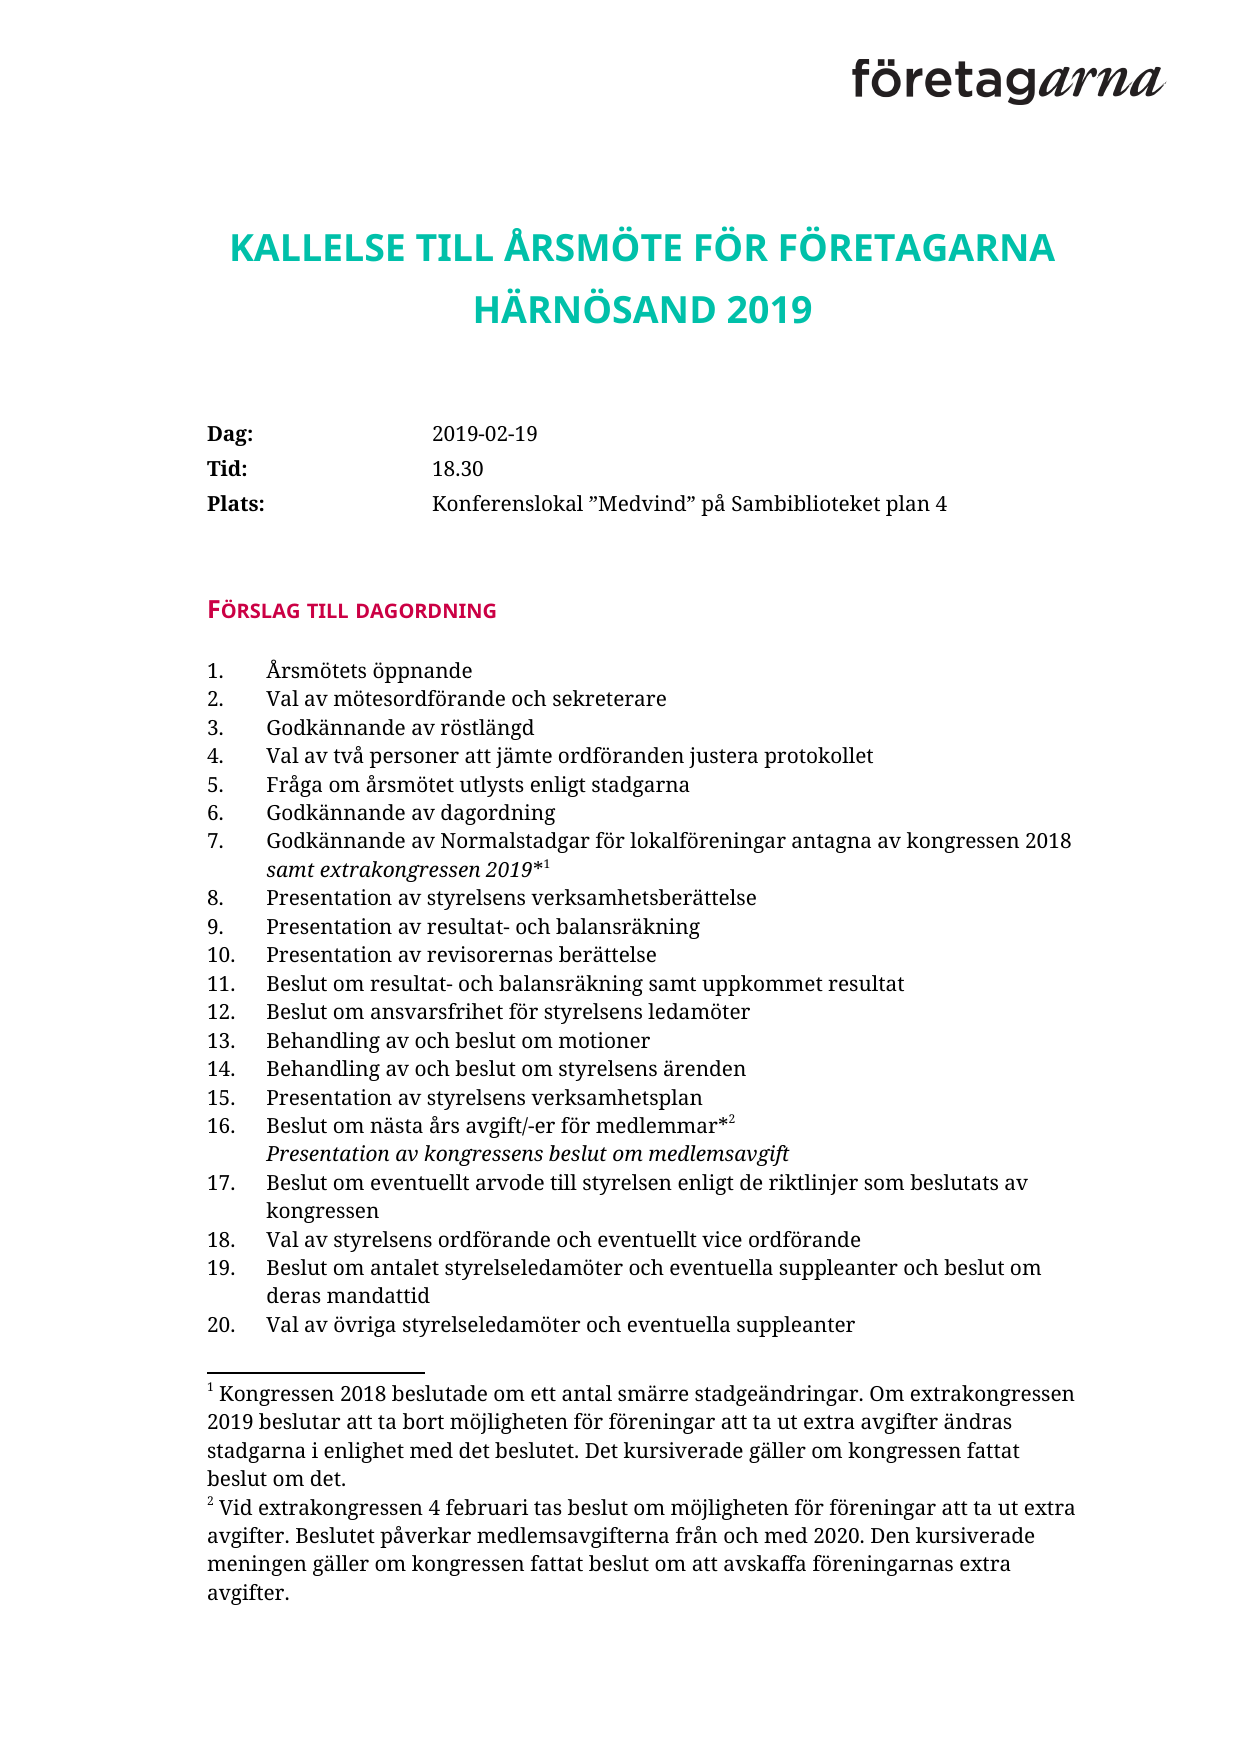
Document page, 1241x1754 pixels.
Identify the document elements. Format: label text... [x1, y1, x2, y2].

list Fråga om årsmötet utlysts enligt stadgarna [207, 770, 1078, 798]
list Presentation av styrelsens verksamhetsplan [207, 1083, 1078, 1111]
list Val av mötesordförande och sekreterare [207, 684, 1078, 713]
list Beslut om ansvarsfrihet för styrelsens ledamöter [207, 997, 1078, 1026]
text Tid: 18.30 [207, 454, 1078, 483]
list Val av två personer att jämte ordföranden justera protokollet [207, 741, 1078, 770]
list Presentation av resultat- och balansräkning [207, 912, 1078, 940]
list Godkännande av dagordning [207, 798, 1078, 827]
list Årsmötets öppnande [207, 656, 1078, 684]
list Val av styrelsens ordförande och eventuellt vice ordförande [207, 1225, 1078, 1253]
list Beslut om antalet styrelseledamöter och eventuella suppleanter och beslut om deras mandattid [207, 1253, 1078, 1310]
list Beslut om resultat- och balansräkning samt uppkommet resultat [207, 969, 1078, 997]
list Presentation av styrelsens verksamhetsberättelse [207, 883, 1078, 912]
list Beslut om eventuellt arvode till styrelsen enligt de riktlinjer som beslutats av kongressen [207, 1168, 1078, 1225]
list Presentation av revisorernas berättelse [207, 940, 1078, 969]
list Beslut om nästa års avgift/-er för medlemmar* Presentation av kongressens beslut om medlemsavgift [207, 1111, 1078, 1168]
subtitle Förslag till dagordning [207, 592, 1078, 626]
text Plats: Konferenslokal ”Medvind” på Sambiblioteket plan 4 [207, 489, 1078, 517]
list Godkännande av röstlängd [207, 713, 1078, 741]
list Godkännande av Normalstadgar för lokalföreningar antagna av kongressen 2018 samt extrakongressen 2019* [207, 827, 1078, 883]
subtitle Kallelse till årsmöte för Företagarna Härnösand 2019 [207, 221, 1078, 334]
list Behandling av och beslut om styrelsens ärenden [207, 1054, 1078, 1083]
list Val av övriga styrelseledamöter och eventuella suppleanter [207, 1310, 1078, 1338]
list Behandling av och beslut om motioner [207, 1026, 1078, 1054]
text Dag: 2019-02-19 [207, 419, 1078, 448]
picture [852, 59, 1167, 105]
